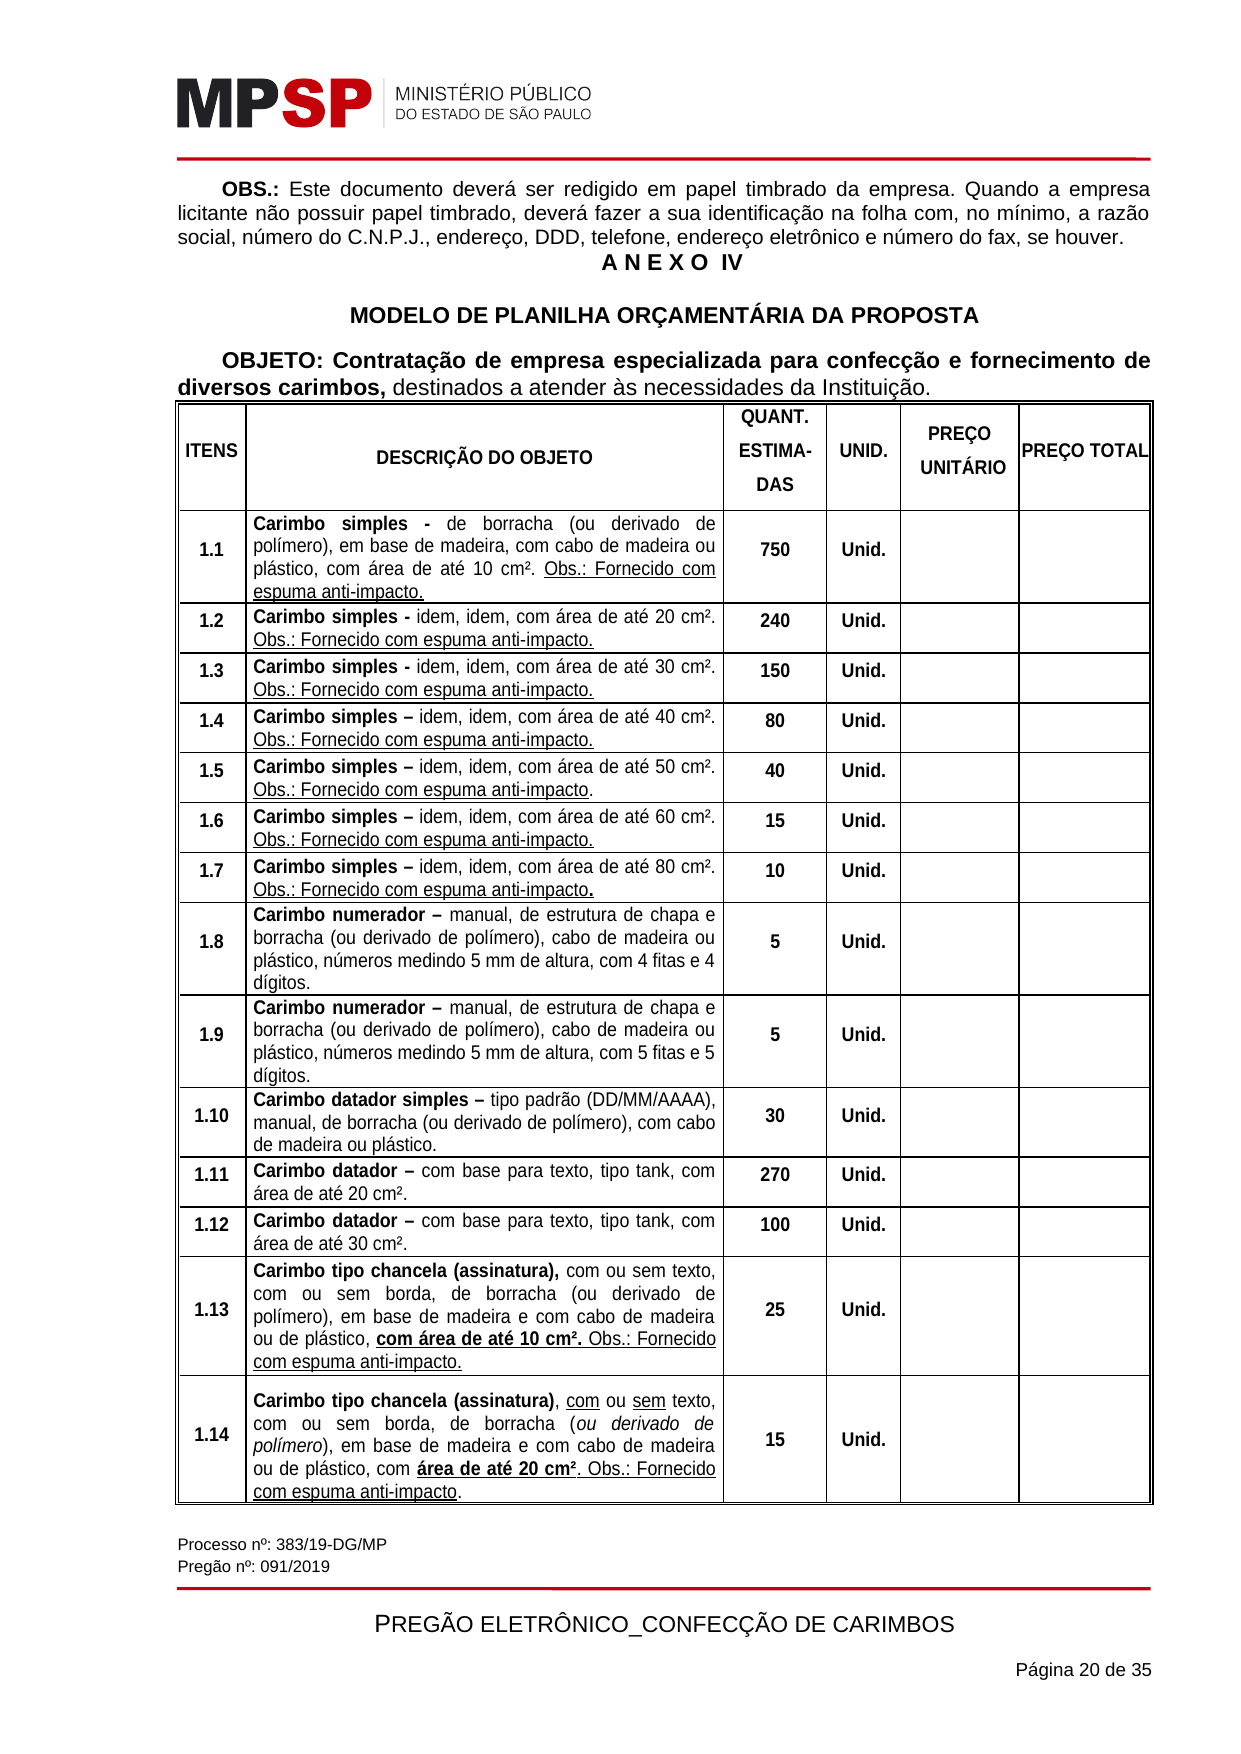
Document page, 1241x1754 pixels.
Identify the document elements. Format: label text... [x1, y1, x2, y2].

table_cell 1.7 [179, 853, 245, 902]
table_header PREÇO UNITÁRIO [901, 405, 1018, 510]
table_cell [1020, 853, 1149, 902]
table_cell [1020, 996, 1149, 1086]
table_cell 1.1 [179, 511, 245, 602]
table_cell Carimbo tipo chancela (assinatura), com ou sem texto, com ou sem borda, de borracha (ou derivado de polímero), em base de madeira e com cabo de madeira ou de plástico, com área de até 20 cm². Obs.: Fornecido com espuma anti-impacto. [247, 1376, 723, 1502]
table_cell Carimbo simples - de borracha (ou derivado de polímero), em base de madeira, com cabo de madeira ou plástico, com área de até 10 cm². Obs.: Fornecido com espuma anti-impacto. [247, 511, 723, 602]
table_cell 5 [724, 903, 826, 994]
table_cell Unid. [827, 753, 900, 802]
table_cell Carimbo simples - idem, idem, com área de até 30 cm². Obs.: Fornecido com espuma anti-impacto. [247, 654, 723, 702]
table_header ITENS [179, 405, 245, 510]
table_cell 1.3 [179, 653, 245, 702]
table_cell [1020, 654, 1149, 702]
table_cell Carimbo datador simples – tipo padrão (DD/MM/AAAA), manual, de borracha (ou derivado de polímero), com cabo de madeira ou plástico. [247, 1088, 723, 1156]
table_cell 1.10 [179, 1088, 245, 1156]
table_header UNID. [827, 405, 900, 510]
table_cell 1.12 [179, 1207, 245, 1256]
table_cell 1.4 [179, 703, 245, 752]
table_cell [901, 903, 1018, 994]
table_cell 15 [724, 1376, 826, 1502]
table_cell [1020, 604, 1149, 652]
table_cell 30 [724, 1088, 826, 1156]
table_cell [901, 1257, 1018, 1374]
table_header QUANT. ESTIMA-DAS [724, 405, 826, 510]
table_cell [1020, 803, 1149, 852]
table_cell 25 [724, 1257, 826, 1374]
table_cell Unid. [827, 996, 900, 1086]
table_cell 1.8 [179, 903, 245, 994]
table_header PREÇO TOTAL [1020, 405, 1149, 510]
table_cell [1020, 704, 1149, 752]
table_cell Carimbo numerador – manual, de estrutura de chapa e borracha (ou derivado de polímero), cabo de madeira ou plástico, números medindo 5 mm de altura, com 5 fitas e 5 dígitos. [247, 996, 723, 1086]
table_cell [901, 511, 1018, 602]
table_cell 5 [724, 996, 826, 1086]
table_cell Unid. [827, 704, 900, 752]
table_cell Unid. [827, 1088, 900, 1156]
text OBJETO: Contratação de empresa especializada para confecção e fornecimento de diversos carimbos, destinados a atender às necessidades da Instituição. [177, 347, 1152, 400]
table_cell Unid. [827, 1158, 900, 1206]
table_cell Unid. [827, 604, 900, 652]
table_cell [901, 853, 1018, 902]
table_cell Unid. [827, 511, 900, 602]
table_cell [1020, 1158, 1149, 1206]
table_cell [1020, 1208, 1149, 1256]
table_cell 15 [724, 803, 826, 852]
table_cell 1.13 [179, 1257, 245, 1374]
text OBS.: Este documento deverá ser redigido em papel timbrado da empresa. Quando a empresa licitante não possuir papel timbrado, deverá fazer a sua identificação na folha com, no mínimo, a razão social, número do C.N.P.J., endereço, DDD, telefone, endereço eletrônico e número do fax, se houver. [177, 177, 1152, 249]
table_cell [901, 753, 1018, 802]
table_cell Unid. [827, 853, 900, 902]
text MODELO DE PLANILHA ORÇAMENTÁRIA DA PROPOSTA [177, 302, 1152, 328]
table_cell Carimbo simples – idem, idem, com área de até 60 cm². Obs.: Fornecido com espuma anti-impacto. [247, 803, 723, 852]
table_cell 270 [724, 1158, 826, 1206]
table_cell [901, 1088, 1018, 1156]
text A N E X O IV [192, 249, 1152, 275]
table_cell 1.11 [179, 1157, 245, 1206]
table_cell 750 [724, 511, 826, 602]
table_cell [1020, 511, 1149, 602]
table_cell 40 [724, 753, 826, 802]
table_cell Unid. [827, 1208, 900, 1256]
table_header DESCRIÇÃO DO OBJETO [247, 405, 723, 510]
table_cell 240 [724, 604, 826, 652]
table_cell [901, 604, 1018, 652]
table_cell [901, 1376, 1018, 1502]
table_cell 1.5 [179, 753, 245, 802]
table_cell Carimbo numerador – manual, de estrutura de chapa e borracha (ou derivado de polímero), cabo de madeira ou plástico, números medindo 5 mm de altura, com 4 fitas e 4 dígitos. [247, 903, 723, 994]
table_cell Carimbo simples – idem, idem, com área de até 40 cm². Obs.: Fornecido com espuma anti-impacto. [247, 704, 723, 752]
table_cell [1020, 753, 1149, 802]
table_cell [1020, 903, 1149, 994]
table_cell [901, 654, 1018, 702]
table_cell Carimbo datador – com base para texto, tipo tank, com área de até 30 cm². [247, 1208, 723, 1256]
table_cell [901, 996, 1018, 1086]
table_cell [1020, 1088, 1149, 1156]
table_cell 150 [724, 654, 826, 702]
table_cell [901, 1208, 1018, 1256]
table_cell 10 [724, 853, 826, 902]
table_cell Unid. [827, 903, 900, 994]
table_cell [901, 1158, 1018, 1206]
table_cell Unid. [827, 654, 900, 702]
table_cell [1020, 1257, 1149, 1374]
table_cell Carimbo datador – com base para texto, tipo tank, com área de até 20 cm². [247, 1158, 723, 1206]
table_cell 1.2 [179, 603, 245, 652]
table_cell 1.14 [179, 1376, 245, 1502]
table_cell Unid. [827, 1257, 900, 1374]
table_cell Unid. [827, 1376, 900, 1502]
table_cell Unid. [827, 803, 900, 852]
table_cell [1020, 1376, 1149, 1502]
table_cell 1.9 [179, 995, 245, 1086]
table_cell [901, 704, 1018, 752]
picture [177, 78, 591, 128]
table_cell Carimbo simples - idem, idem, com área de até 20 cm². Obs.: Fornecido com espuma anti-impacto. [247, 604, 723, 652]
table_cell Carimbo simples – idem, idem, com área de até 50 cm². Obs.: Fornecido com espuma anti-impacto. [247, 753, 723, 802]
table_cell Carimbo tipo chancela (assinatura), com ou sem texto, com ou sem borda, de borracha (ou derivado de polímero), em base de madeira e com cabo de madeira ou de plástico, com área de até 10 cm². Obs.: Fornecido com espuma anti-impacto. [247, 1257, 723, 1374]
table_cell 1.6 [179, 803, 245, 852]
table_cell 80 [724, 704, 826, 752]
table_cell [901, 803, 1018, 852]
table_cell 100 [724, 1208, 826, 1256]
table_cell Carimbo simples – idem, idem, com área de até 80 cm². Obs.: Fornecido com espuma anti-impacto. [247, 853, 723, 902]
